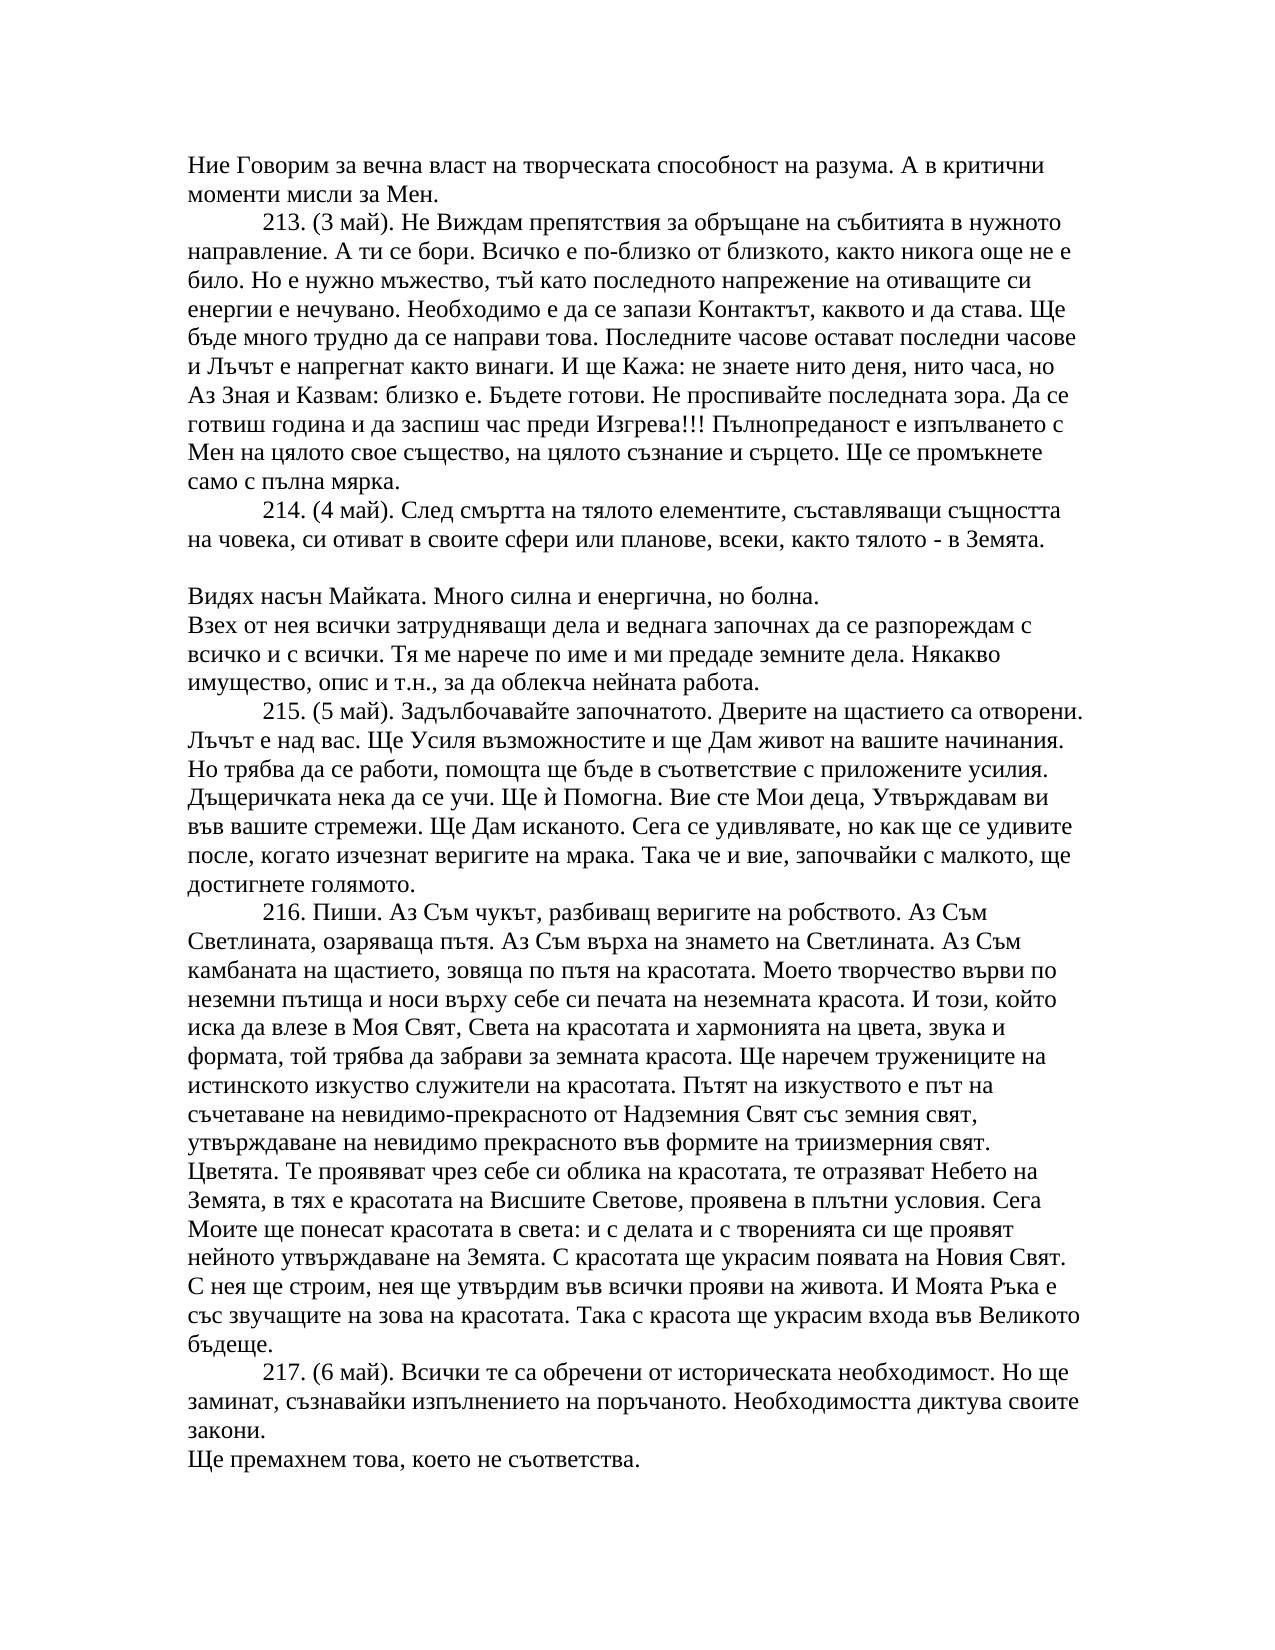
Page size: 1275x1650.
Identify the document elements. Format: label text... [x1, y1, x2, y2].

text Ще премахнем това, което не съответства. [187, 1444, 1087, 1472]
text 215. (5 май). Задълбочавайте започнатото. Дверите на щастието са отворени. Лъчът е над вас. Ще Усиля възможностите и ще Дам живот на вашите начинания. Но трябва да се работи, помощта ще бъде в съответствие с приложените усилия. Дъщеричката нека да се учи. Ще ѝ Помогна. Вие сте Мои деца, Утвърждавам ви във вашите стремежи. Ще Дам исканото. Сега се удивлявате, но как ще се удивите после, когато изчезнат веригите на мрака. Така че и вие, започвайки с малкото, ще достигнете голямото. [187, 696, 1087, 897]
text 214. (4 май). След смъртта на тялото елементите, съставляващи същността на човека, си отиват в своите сфери или планове, всеки, както тялото - в Земята. [187, 495, 1087, 552]
text 217. (6 май). Всички те са обречени от историческата необходимост. Но ще заминат, съзнавайки изпълнението на поръчаното. Необходимостта диктува своите закони. [187, 1357, 1087, 1444]
text Видях насън Майката. Много силна и енергична, но болна. [187, 581, 1087, 610]
text Ние Говорим за вечна власт на творческата способност на разума. А в критични моменти мисли за Мен. [187, 150, 1087, 207]
text 216. Пиши. Аз Съм чукът, разбиващ веригите на робството. Аз Съм Светлината, озаряваща пътя. Аз Съм върха на знамето на Светлината. Аз Съм камбаната на щастието, зовяща по пътя на красотата. Моето творчество върви по неземни пътища и носи върху себе си печата на неземната красота. И този, който иска да влезе в Моя Свят, Света на красотата и хармонията на цвета, звука и формата, той трябва да забрави за земната красота. Ще наречем тружениците на истинското изкуство служители на красотата. Пътят на изкуството е път на съчетаване на невидимо-прекрасното от Надземния Свят със земния свят, утвърждаване на невидимо прекрасното във формите на триизмерния свят. Цветята. Те проявяват чрез себе си облика на красотата, те отразяват Небето на Земята, в тях е красотата на Висшите Светове, проявена в плътни условия. Сега Моите ще понесат красотата в света: и с делата и с творенията си ще проявят нейното утвърждаване на Земята. С красотата ще украсим появата на Новия Свят. С нея ще строим, нея ще утвърдим във всички прояви на живота. И Моята Ръка е със звучащите на зова на красотата. Така с красота ще украсим входа във Великото бъдеще. [187, 897, 1087, 1357]
text Взех от нея всички затрудняващи дела и веднага започнах да се разпореждам с всичко и с всички. Тя ме нарече по име и ми предаде земните дела. Някакво имущество, опис и т.н., за да облекча нейната работа. [187, 610, 1087, 696]
text 213. (3 май). Не Виждам препятствия за обръщане на събитията в нужното направление. А ти се бори. Всичко е по-близко от близкото, както никога още не е било. Но е нужно мъжество, тъй като последното напрежение на отиващите си енергии е нечувано. Необходимо е да се запази Контактът, каквото и да става. Ще бъде много трудно да се направи това. Последните часове остават последни часове и Лъчът е напрегнат както винаги. И ще Кажа: не знаете нито деня, нито часа, но Аз Зная и Казвам: близко е. Бъдете готови. Не проспивайте последната зора. Да се готвиш година и да заспиш час преди Изгрева!!! Пълнопреданост е изпълването с Мен на цялото свое същество, на цялото съзнание и сърцето. Ще се промъкнете само с пълна мярка. [187, 207, 1087, 495]
